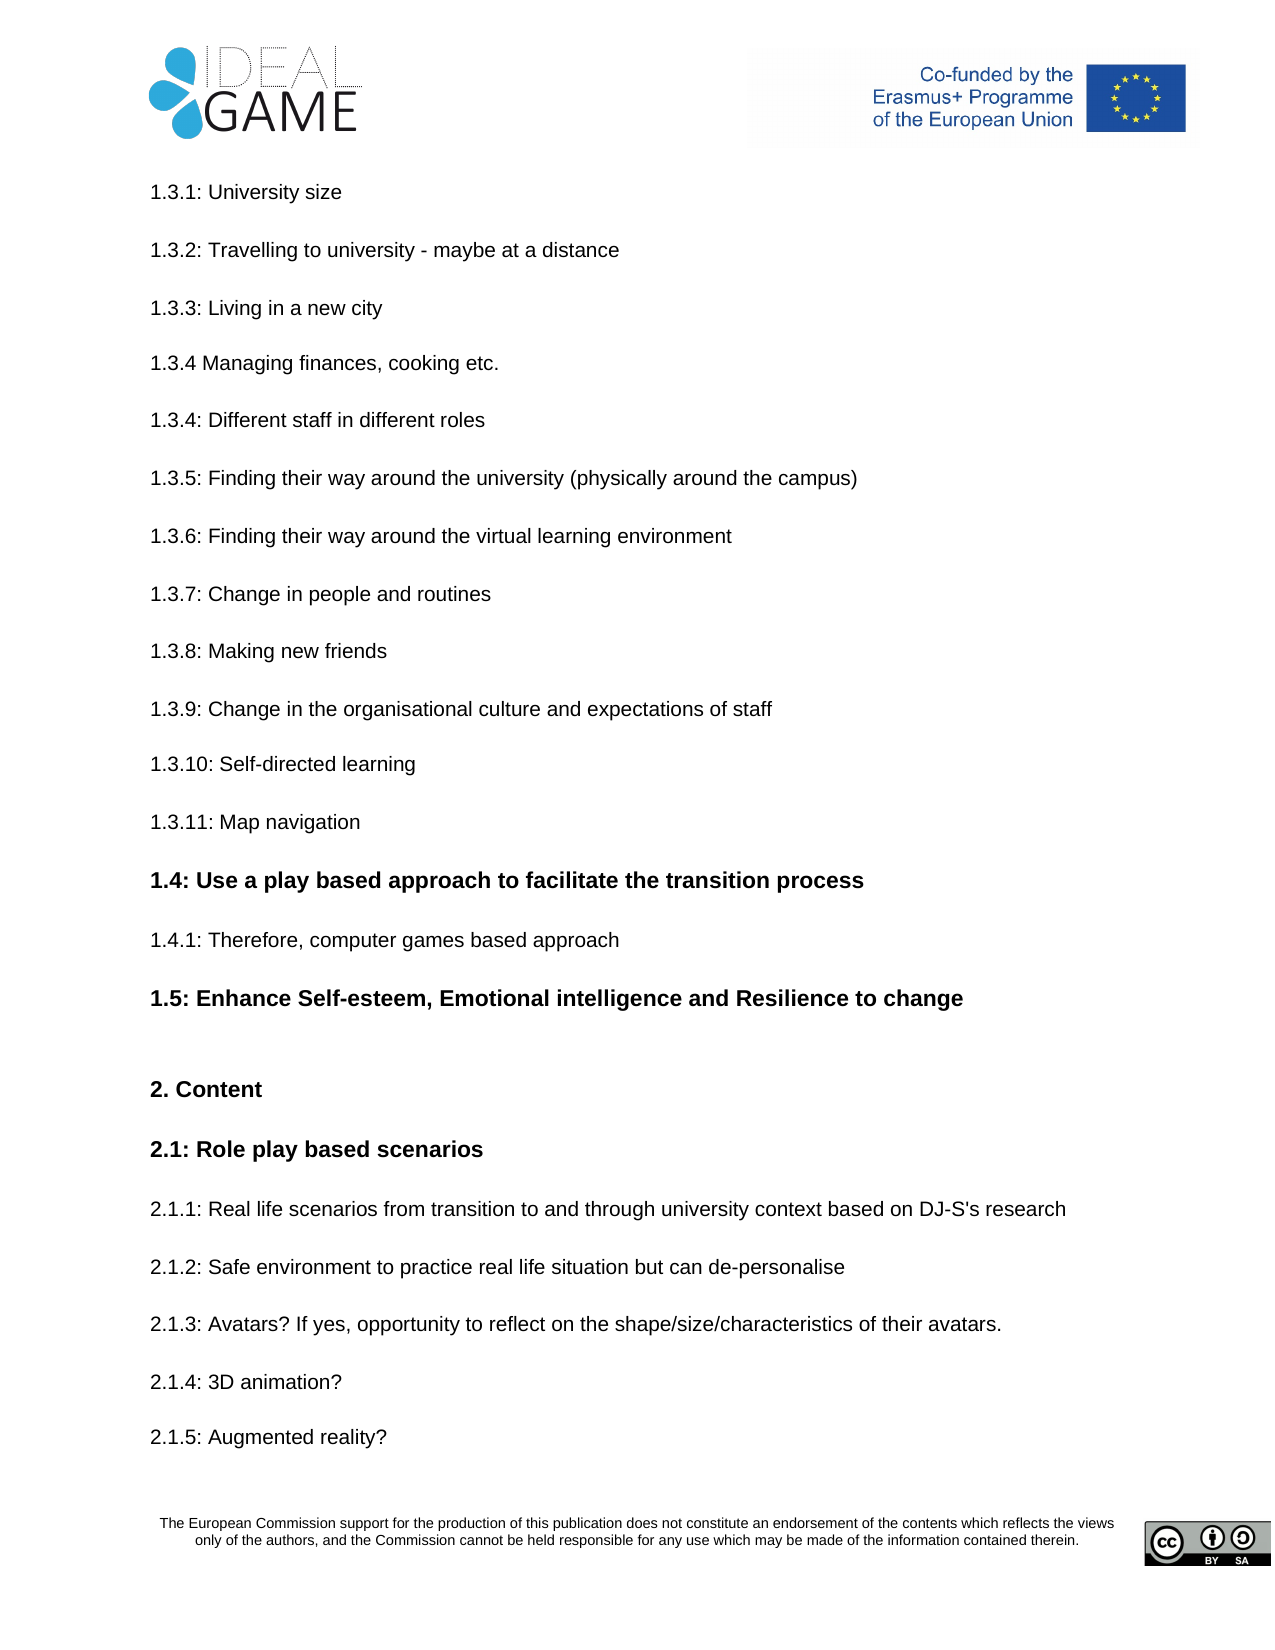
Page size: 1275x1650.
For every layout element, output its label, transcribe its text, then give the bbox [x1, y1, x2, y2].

picture [747, 48, 1200, 148]
text 2.1.2: Safe environment to practice real life situation but can de-personalise [150, 1254, 1125, 1278]
picture [145, 38, 365, 148]
text 1.3.8: Making new friends [150, 639, 1125, 663]
text 1.3.1: University size [150, 180, 1125, 204]
text 1.4: Use a play based approach to facilitate the transition process [150, 867, 1125, 894]
text 1.3.7: Change in people and routines [150, 581, 1125, 605]
text 2.1.3: Avatars? If yes, opportunity to reflect on the shape/size/characteristics of their avatars. [150, 1312, 1125, 1336]
text 1.3.3: Living in a new city [150, 296, 1125, 319]
text 1.4.1: Therefore, computer games based approach [150, 928, 1125, 952]
text 2. Content [150, 1076, 1125, 1102]
picture [1142, 1518, 1271, 1566]
text 1.3.2: Travelling to university - maybe at a distance [150, 238, 1125, 262]
text 1.3.4: Different staff in different roles [150, 408, 1125, 432]
text 2.1: Role play based scenarios [150, 1136, 1125, 1163]
text 1.3.5: Finding their way around the university (physically around the campus) [150, 466, 1125, 490]
text 2.1.5: Augmented reality? [150, 1425, 1125, 1449]
text 2.1.4: 3D animation? [150, 1370, 1125, 1394]
text 1.3.11: Map navigation [150, 809, 1125, 833]
text 1.5: Enhance Self-esteem, Emotional intelligence and Resilience to change [150, 985, 1125, 1012]
text 2.1.1: Real life scenarios from transition to and through university context based on DJ-S's research [150, 1197, 1125, 1221]
text 1.3.4 Managing finances, cooking etc. [150, 351, 1125, 374]
text 1.3.9: Change in the organisational culture and expectations of staff [150, 697, 1125, 721]
text 1.3.10: Self-directed learning [150, 752, 1125, 776]
text 1.3.6: Finding their way around the virtual learning environment [150, 524, 1125, 548]
